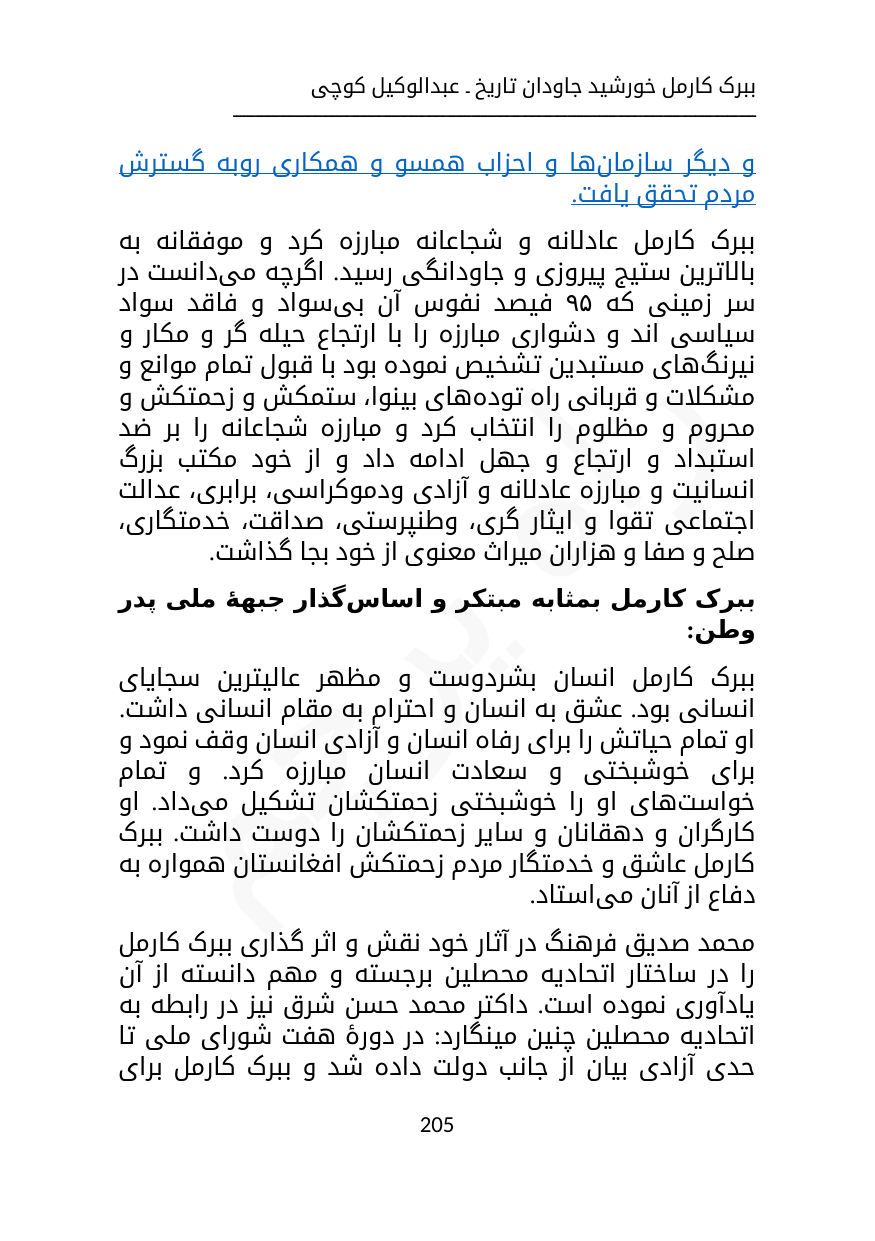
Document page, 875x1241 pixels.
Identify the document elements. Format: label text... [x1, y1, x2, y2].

text ببرک کارمل عادلانه و شجاعانه مبارزه کرد و موفقانه به بالاترین ستیج پیروزی و جاودانگی رسید. اگرچه می‌دانست در سر زمینی که ۹۵ فیصد نفوس آن بی‌سواد و فاقد سواد سیاسی اند و دشواری مبارزه را با ارتجاع حیله گر و مکار و نیرنگ‌های مستبدین تشخیص نموده بود با قبول تمام موانع و مشکلات و قربانی راه توده‌های بینوا، ستمکش و زحمتکش و محروم و مظلوم را انتخاب کرد و مبارزه شجاعانه را بر ضد استبداد و ارتجاع و جهل ادامه داد و از خود مکتب بزرگ انسانیت و مبارزه عادلانه و آزادی ودموکراسی، برابری، عدالت اجتماعی تقوا و ایثار گری، وطنپرستی، صداقت، خدمتگاری، صلح و صفا و هزاران میراث معنوی از خود بجا گذاشت. [118, 226, 756, 566]
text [118, 148, 756, 173]
text ببرک کارمل انسان بشردوست و مظهر عالیترین سجایای انسانی بود. عشق به انسان و احترام به مقام انسانی داشت. او تمام حیاتش را برای رفاه انسان و آزادی انسان وقف نمود و برای خوشبختی و سعادت انسان مبارزه کرد. و تمام خواست‌های او را خوشبختی زحمتکشان تشکیل می‌داد. او کارگران و دهقانان و سایر زحمتکشان را دوست داشت. ببرک کارمل عاشق و خدمتگار مردم زحمتکش افغانستان همواره به دفاع از آنان می‌استاد. [118, 663, 756, 909]
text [118, 928, 756, 1081]
text ببرک کارمل بمثابه مبتکر و اساس‌گذار جبهۀ ملی پدر وطن: [118, 584, 756, 644]
